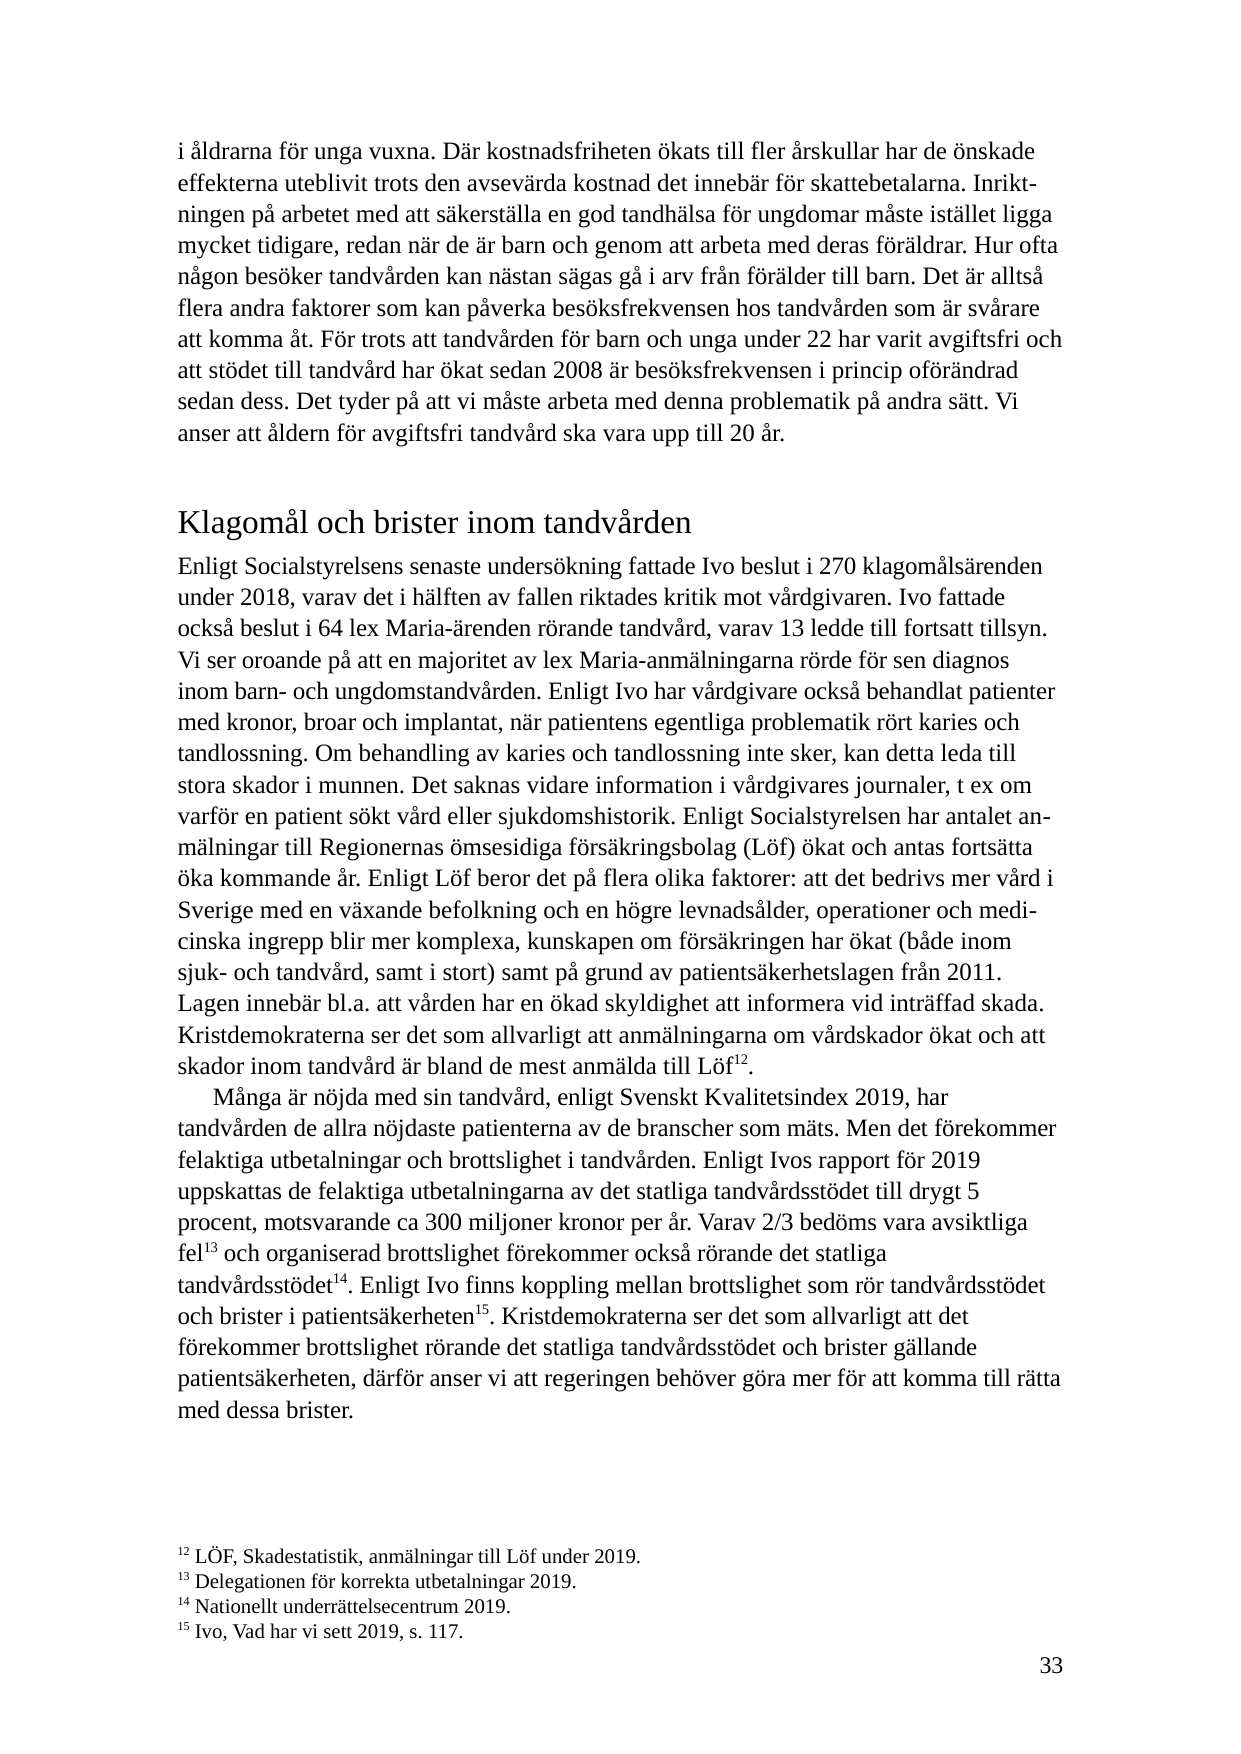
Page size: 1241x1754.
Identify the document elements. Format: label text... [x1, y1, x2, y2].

subtitle Klagomål och brister inom tandvården [177, 509, 1063, 540]
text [177, 134, 1063, 446]
text Enligt Socialstyrelsens senaste undersökning fattade Ivo beslut i 270 klagomålsärenden under 2018, varav det i hälften av fallen riktades kritik mot vårdgivaren. Ivo fattade också beslut i 64 lex Maria-ärenden rörande tandvård, varav 13 ledde till fortsatt tillsyn. Vi ser oroande på att en majoritet av lex Maria-anmälningarna rörde för sen diagnos inom barn- och ungdomstandvården. Enligt Ivo har vårdgivare också behandlat patienter med kronor, broar och implantat, när patientens egentliga problematik rört karies och tandlossning. Om behandling av karies och tandlossning inte sker, kan detta leda till stora skador i munnen. Det saknas vidare information i vårdgivares journaler, t ex om varför en patient sökt vård eller sjukdomshistorik. Enligt Socialstyrelsen har antalet anmälningar till Regionernas ömsesidiga försäkringsbolag (Löf) ökat och antas fortsätta öka kommande år. Enligt Löf beror det på flera olika faktorer: att det bedrivs mer vård i Sverige med en växande befolkning och en högre levnadsålder, operationer och medicinska ingrepp blir mer komplexa, kunskapen om försäkringen har ökat (både inom sjuk- och tandvård, samt i stort) samt på grund av patientsäkerhetslagen från 2011. Lagen innebär bl.a. att vården har en ökad skyldighet att informera vid inträffad skada. Kristdemokraterna ser det som allvarligt att anmälningarna om vårdskador ökat och att skador inom tandvård är bland de mest anmälda till Löf. [177, 548, 1063, 1080]
text Många är nöjda med sin tandvård, enligt Svenskt Kvalitetsindex 2019, har tandvården de allra nöjdaste patienterna av de branscher som mäts. Men det förekommer felaktiga utbetalningar och brottslighet i tandvården. Enligt Ivos rapport för 2019 uppskattas de felaktiga utbetalningarna av det statliga tandvårdsstödet till drygt 5 procent, motsvarande ca 300 miljoner kronor per år. Varav 2/3 bedöms vara avsiktliga fel och organiserad brottslighet förekommer också rörande det statliga tandvårdsstödet. Enligt Ivo finns koppling mellan brottslighet som rör tandvårdsstödet och brister i patientsäkerheten. Kristdemokraterna ser det som allvarligt att det förekommer brottslighet rörande det statliga tandvårdsstödet och brister gällande patientsäkerheten, därför anser vi att regeringen behöver göra mer för att komma till rätta med dessa brister. [177, 1080, 1063, 1423]
